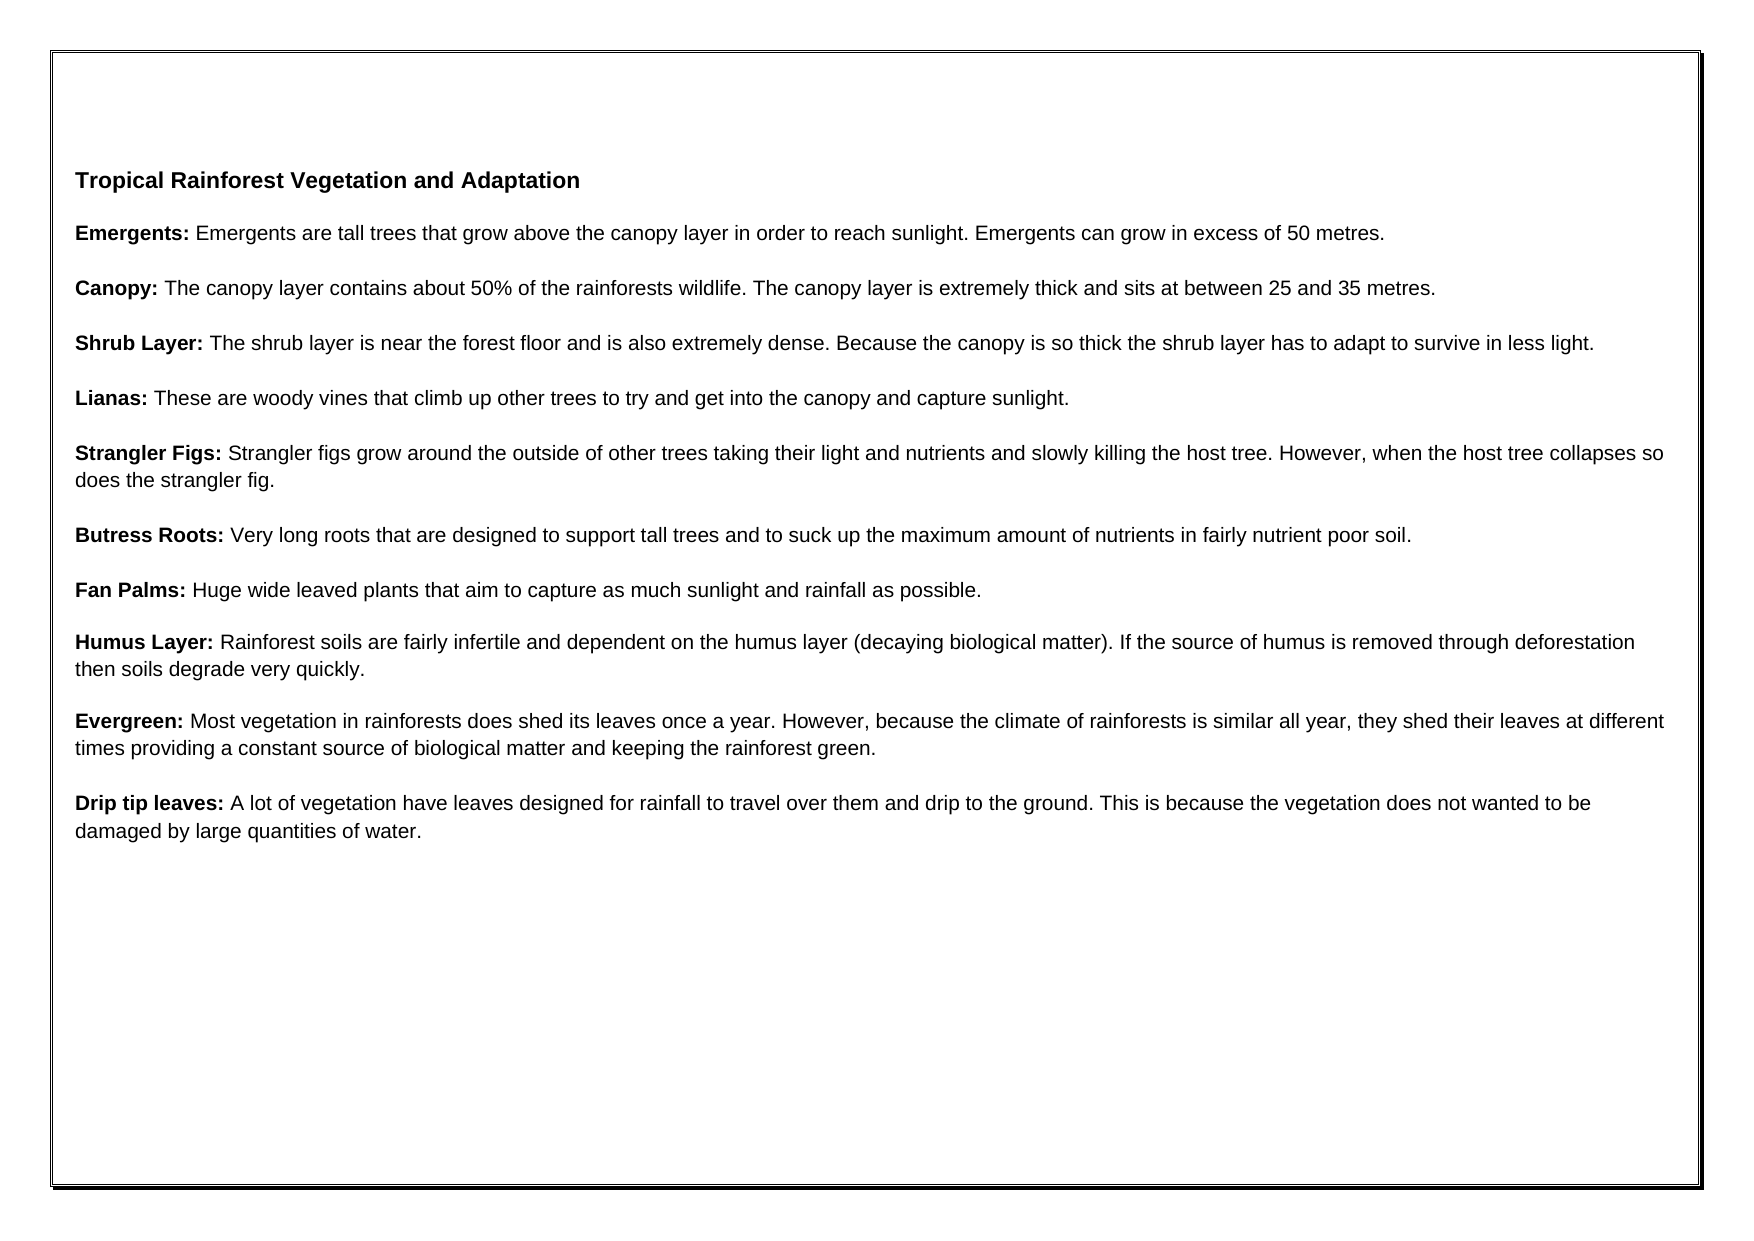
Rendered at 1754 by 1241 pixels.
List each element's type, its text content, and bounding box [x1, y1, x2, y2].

text Emergents: Emergents are tall trees that grow above the canopy layer in order to reach sunlight. Emergents can grow in excess of 50 metres. Canopy: The canopy layer contains about 50% of the rainforests wildlife. The canopy layer is extremely thick and sits at between 25 and 35 metres. Shrub Layer: The shrub layer is near the forest floor and is also extremely dense. Because the canopy is so thick the shrub layer has to adapt to survive in less light. Lianas: These are woody vines that climb up other trees to try and get into the canopy and capture sunlight. Strangler Figs: Strangler figs grow around the outside of other trees taking their light and nutrients and slowly killing the host tree. However, when the host tree collapses so does the strangler fig. Butress Roots: Very long roots that are designed to support tall trees and to suck up the maximum amount of nutrients in fairly nutrient poor soil. Fan Palms: Huge wide leaved plants that aim to capture as much sunlight and rainfall as possible. Humus Layer: Rainforest soils are fairly infertile and dependent on the humus layer (decaying biological matter). If the source of humus is removed through deforestation then soils degrade very quickly. Evergreen: Most vegetation in rainforests does shed its leaves once a year. However, because the climate of rainforests is similar all year, they shed their leaves at different times providing a constant source of biological matter and keeping the rainforest green. Drip tip leaves: A lot of vegetation have leaves designed for rainfall to travel over them and drip to the ground. This is because the vegetation does not wanted to be damaged by large quantities of water. [75, 193, 1676, 842]
text Tropical Rainforest Vegetation and Adaptation [75, 160, 1676, 193]
